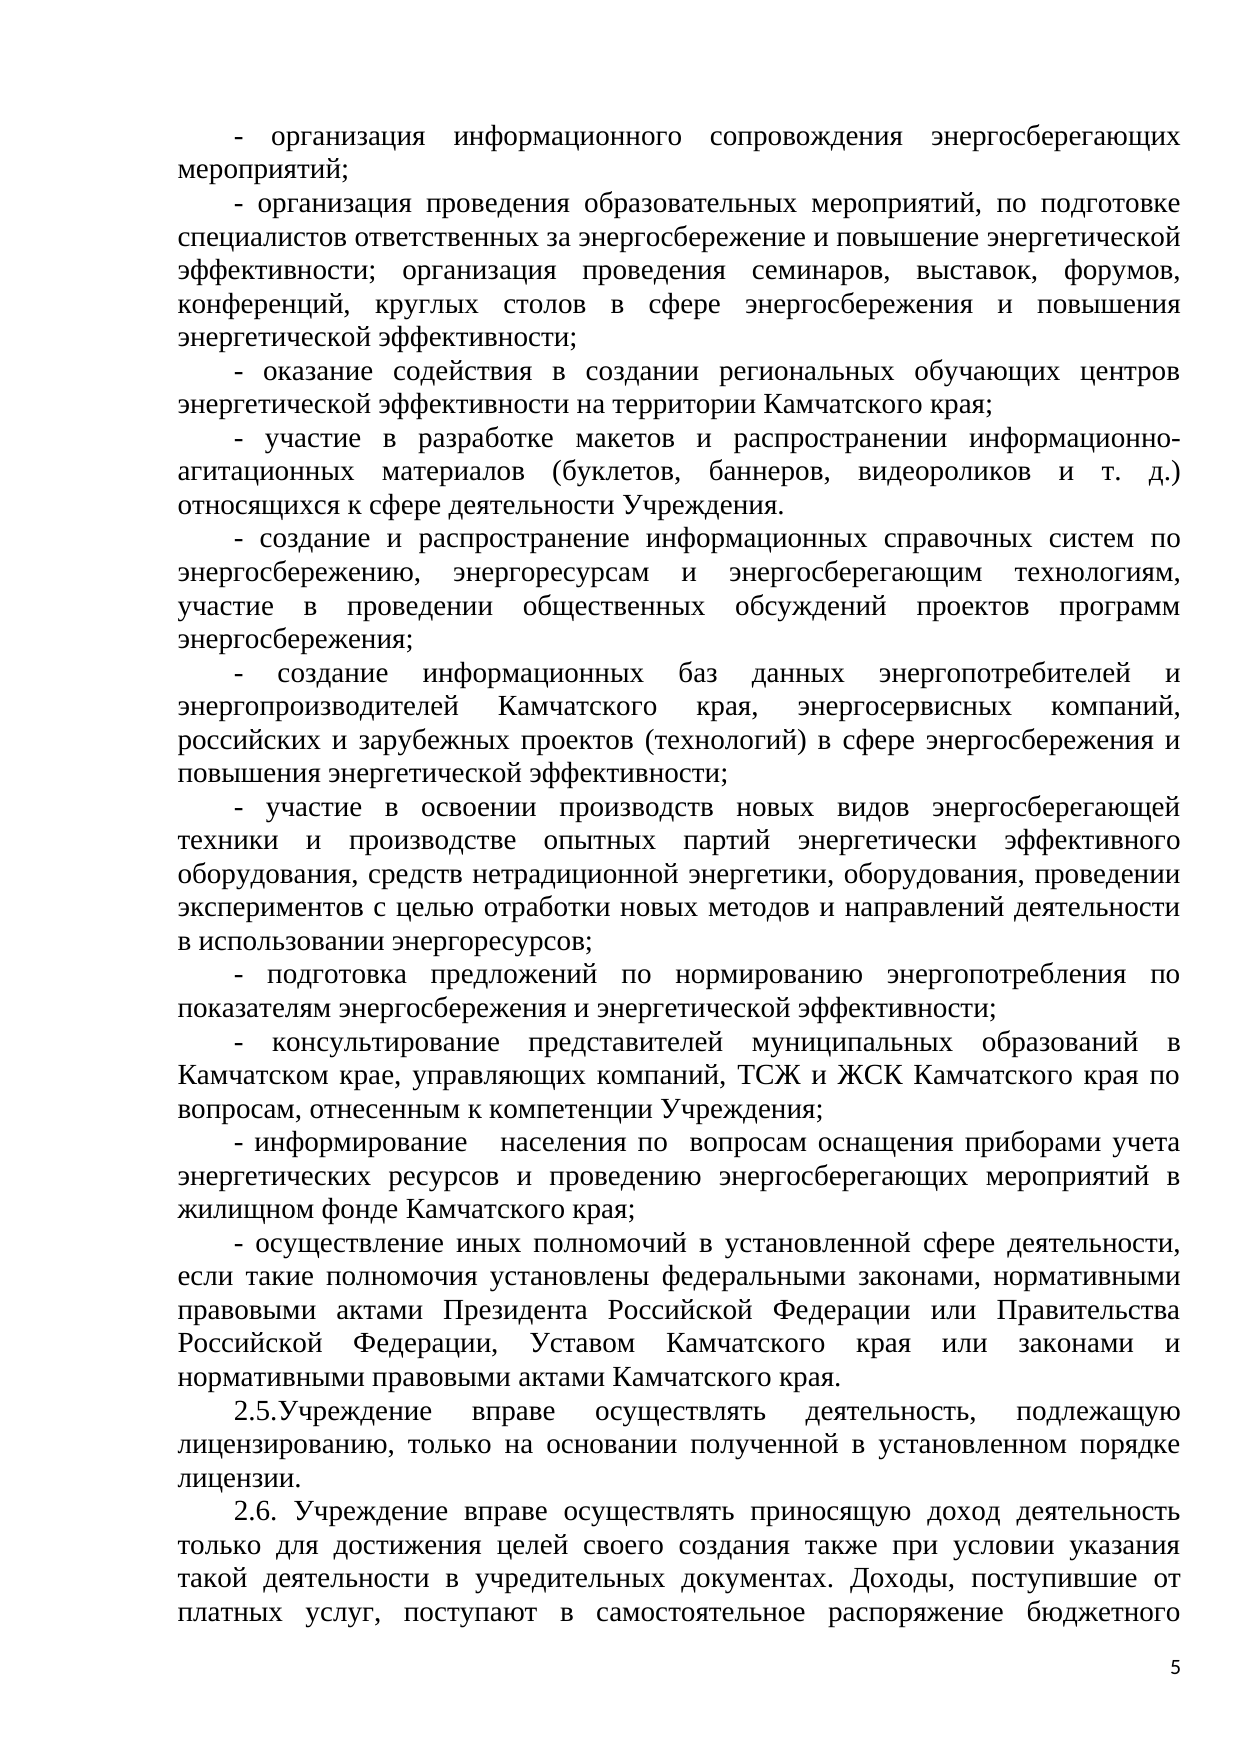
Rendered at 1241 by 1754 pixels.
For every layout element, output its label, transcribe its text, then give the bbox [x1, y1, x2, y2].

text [177, 1493, 1181, 1627]
text - осуществление иных полномочий в установленной сфере деятельности, если такие полномочия установлены федеральными законами, нормативными правовыми актами Президента Российской Федерации или Правительства Российской Федерации, Уставом Камчатского края или законами и нормативными правовыми актами Камчатского края. [177, 1225, 1181, 1393]
text - создание информационных баз данных энергопотребителей и энергопроизводителей Камчатского края, энергосервисных компаний, российских и зарубежных проектов (технологий) в сфере энергосбережения и повышения энергетической эффективности; [177, 655, 1181, 789]
text 2.5.Учреждение вправе осуществлять деятельность, подлежащую лицензированию, только на основании полученной в установленном порядке лицензии. [177, 1393, 1181, 1493]
text - консультирование представителей муниципальных образований в Камчатском крае, управляющих компаний, ТСЖ и ЖСК Камчатского края по вопросам, отнесенным к компетенции Учреждения; [177, 1024, 1181, 1124]
text - организация информационного сопровождения энергосберегающих мероприятий; [177, 118, 1181, 185]
text - информирование населения по вопросам оснащения приборами учета энергетических ресурсов и проведению энергосберегающих мероприятий в жилищном фонде Камчатского края; [177, 1124, 1181, 1225]
text - оказание содействия в создании региональных обучающих центров энергетической эффективности на территории Камчатского края; [177, 353, 1181, 420]
text - участие в освоении производств новых видов энергосберегающей техники и производстве опытных партий энергетически эффективного оборудования, средств нетрадиционной энергетики, оборудования, проведении экспериментов с целью отработки новых методов и направлений деятельности в использовании энергоресурсов; [177, 789, 1181, 957]
text - подготовка предложений по нормированию энергопотребления по показателям энергосбережения и энергетической эффективности; [177, 957, 1181, 1024]
text - участие в разработке макетов и распространении информационно-агитационных материалов (буклетов, баннеров, видеороликов и т. д.) относящихся к сфере деятельности Учреждения. [177, 420, 1181, 521]
text - создание и распространение информационных справочных систем по энергосбережению, энергоресурсам и энергосберегающим технологиям, участие в проведении общественных обсуждений проектов программ энергосбережения; [177, 521, 1181, 655]
text - организация проведения образовательных мероприятий, по подготовке специалистов ответственных за энергосбережение и повышение энергетической эффективности; организация проведения семинаров, выставок, форумов, конференций, круглых столов в сфере энергосбережения и повышения энергетической эффективности; [177, 185, 1181, 353]
